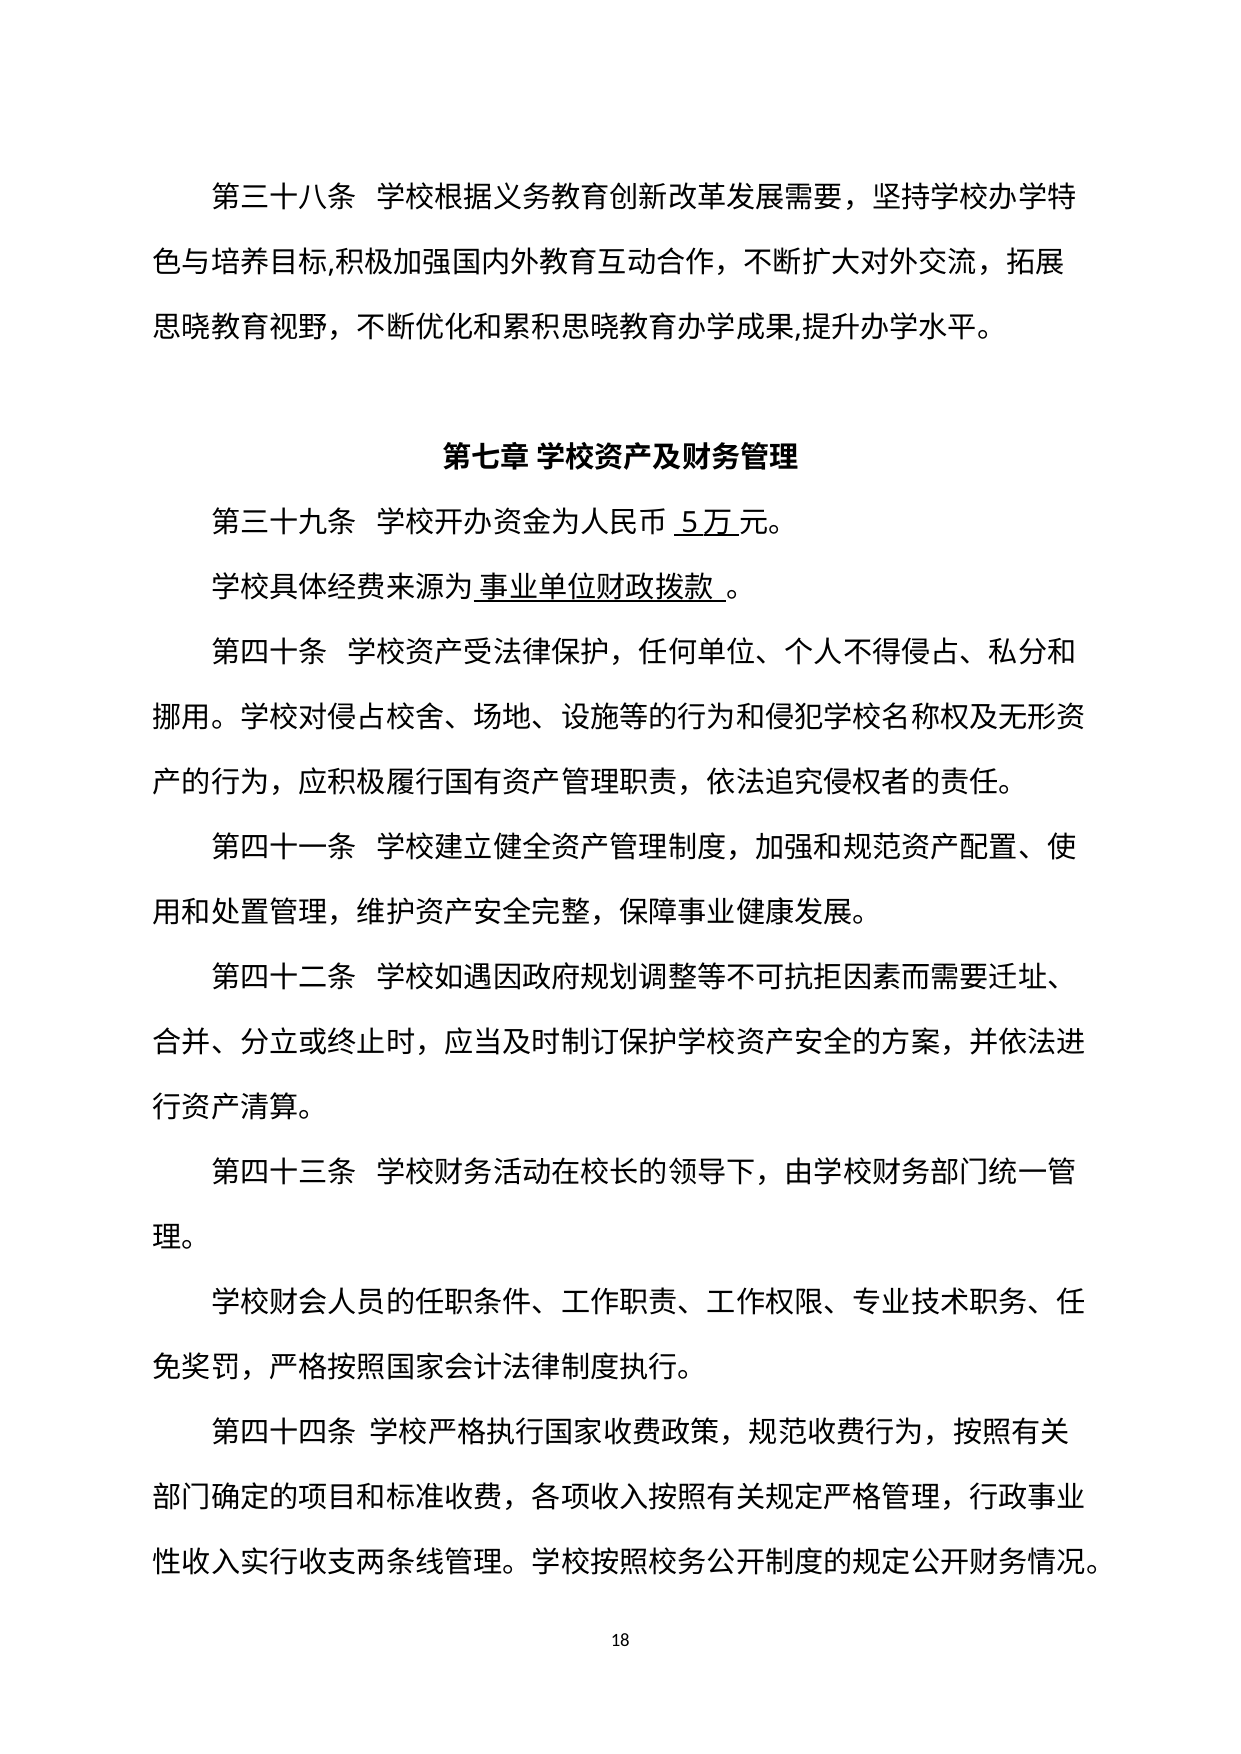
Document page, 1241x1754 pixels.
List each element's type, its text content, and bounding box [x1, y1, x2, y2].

text 第四十四条 学校严格执行国家收费政策，规范收费行为，按照有关部门确定的项目和标准收费，各项收入按照有关规定严格管理，行政事业性收入实行收支两条线管理。学校按照校务公开制度的规定公开财务情况。 [152, 1397, 1088, 1592]
text 学校财会人员的任职条件、工作职责、工作权限、专业技术职务、任免奖罚，严格按照国家会计法律制度执行。 [152, 1267, 1088, 1397]
text 第四十一条 学校建立健全资产管理制度，加强和规范资产配置、使用和处置管理，维护资产安全完整，保障事业健康发展。 [152, 812, 1088, 942]
text 第三十九条 学校开办资金为人民币 5万 元。 [152, 487, 1088, 552]
text 第四十二条 学校如遇因政府规划调整等不可抗拒因素而需要迁址、合并、分立或终止时，应当及时制订保护学校资产安全的方案，并依法进行资产清算。 [152, 942, 1088, 1137]
text 第四十三条 学校财务活动在校长的领导下，由学校财务部门统一管理。 [152, 1137, 1088, 1267]
text 学校具体经费来源为 事业单位财政拨款 。 [152, 552, 1088, 617]
text 第四十条 学校资产受法律保护，任何单位、个人不得侵占、私分和挪用。学校对侵占校舍、场地、设施等的行为和侵犯学校名称权及无形资产的行为，应积极履行国有资产管理职责，依法追究侵权者的责任。 [152, 617, 1088, 812]
text 第三十八条 学校根据义务教育创新改革发展需要，坚持学校办学特色与培养目标,积极加强国内外教育互动合作，不断扩大对外交流，拓展思晓教育视野，不断优化和累积思晓教育办学成果,提升办学水平。 [152, 162, 1088, 357]
text 第七章 学校资产及财务管理 [152, 422, 1088, 487]
